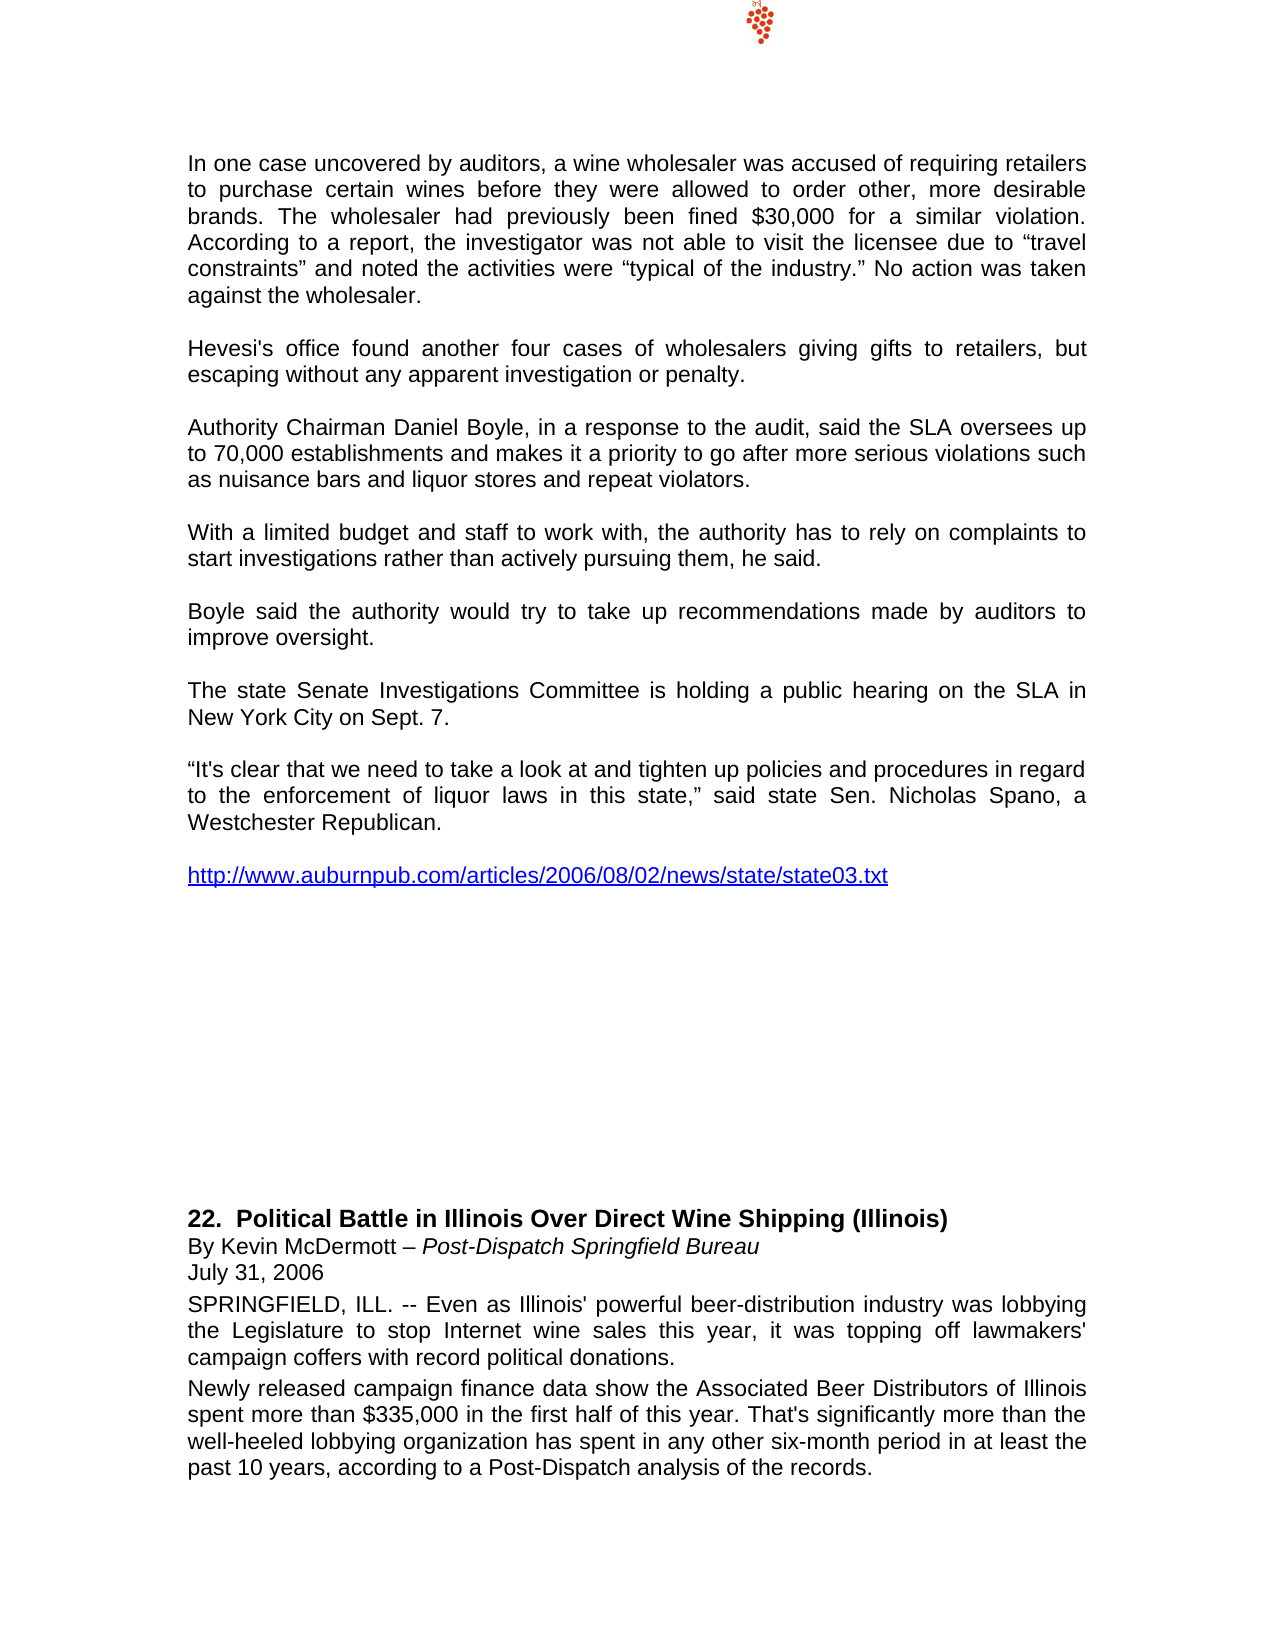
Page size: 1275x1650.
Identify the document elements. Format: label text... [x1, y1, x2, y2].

text By Kevin McDermott – Post-Dispatch Bureau [187, 1233, 1087, 1259]
text Authority Chairman Daniel Boyle, in a response to the audit, said the oversees up to 70,000 establishments and makes it a priority to go after more serious violations such as nuisance bars and liquor stores and repeat violators. [187, 413, 1087, 493]
text With a limited budget and staff to work with, the authority has to rely on complaints to start investigations rather than actively pursuing them, he said. [187, 519, 1087, 572]
picture [746, 0, 774, 44]
text http://www.auburnpub.com/articles/2006/08/02/news/state/state03.txt [187, 862, 1087, 888]
text -- Even as ' powerful beer-distribution industry was lobbying the Legislature to stop Internet wine sales this year, it was topping off lawmakers' campaign coffers with record political donations. [187, 1291, 1087, 1370]
text In one case uncovered by auditors, a wine wholesaler was accused of requiring retailers to purchase certain wines before they were allowed to order other, more desirable brands. The wholesaler had previously been fined $30,000 for a similar violation. According to a report, the investigator was not able to visit the licensee due to “travel constraints” and noted the activities were “typical of the industry.” No action was taken against the wholesaler. [187, 150, 1087, 308]
text Boyle said the authority would try to take up recommendations made by auditors to improve oversight. [187, 598, 1087, 651]
text July 31, 2006 [187, 1259, 1087, 1286]
text The state Senate Investigations Committee is holding a public hearing on the SLA in on Sept. 7. [187, 677, 1087, 730]
text “It's clear that we need to take a look at and tighten up policies and procedures in regard to the enforcement of liquor laws in this state,” said state Sen. Nicholas Spano, a Westchester Republican. [187, 756, 1087, 835]
text Hevesi's office found another four cases of wholesalers giving gifts to retailers, but escaping without any apparent investigation or penalty. [187, 334, 1087, 387]
text Newly released campaign finance data show the Associated Beer Distributors of Illinois spent more than $335,000 in the first half of this year. That's significantly more than the well-heeled lobbying organization has spent in any other six-month period in at least the past 10 years, according to a Post-Dispatch analysis of the records. [187, 1375, 1087, 1480]
text 22. Political in Over Direct Wine Shipping () [187, 1204, 1087, 1233]
